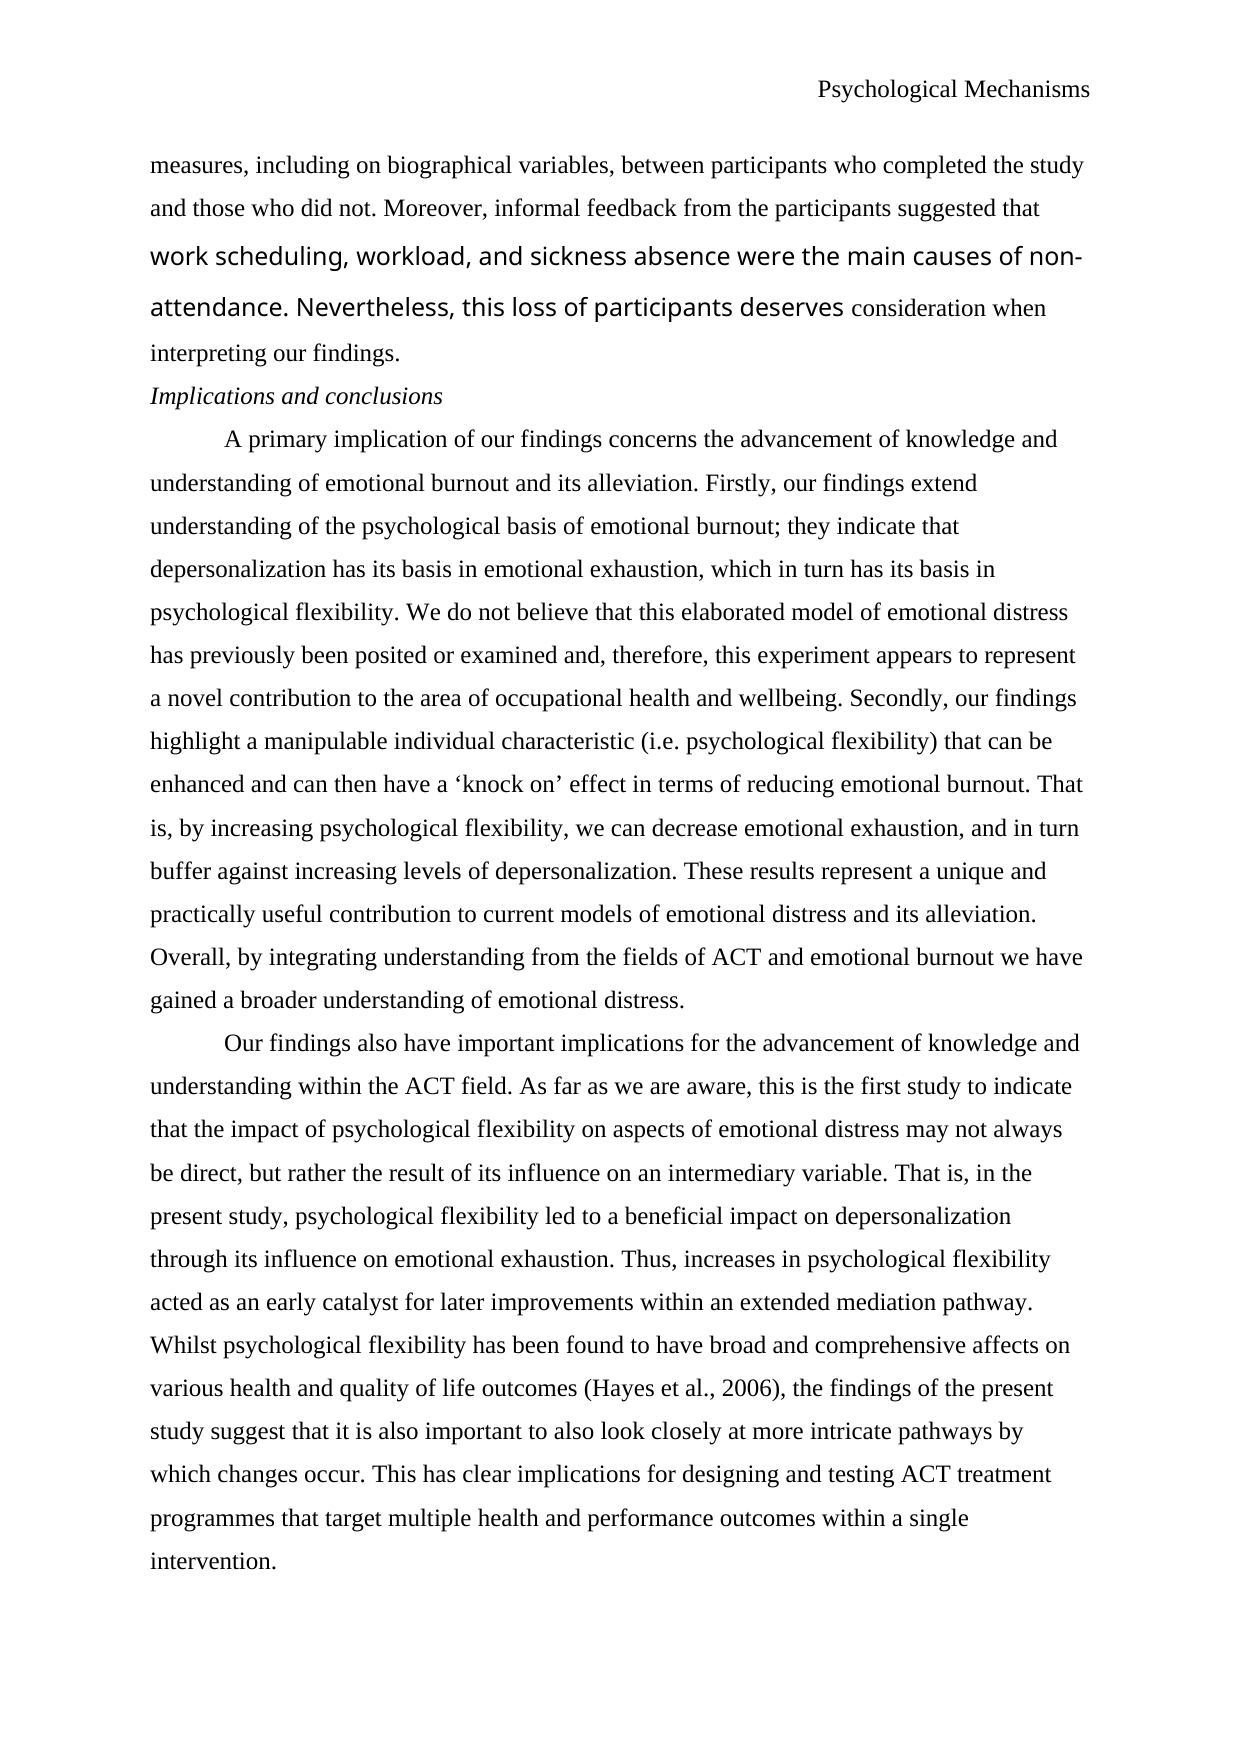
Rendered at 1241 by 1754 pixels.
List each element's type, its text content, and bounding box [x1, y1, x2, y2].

text Implications and conclusions [150, 381, 1090, 410]
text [150, 150, 1090, 367]
text Our findings also have important implications for the advancement of knowledge and understanding within the ACT field. As far as we are aware, this is the first study to indicate that the impact of psychological flexibility on aspects of emotional distress may not always be direct, but rather the result of its influence on an intermediary variable. That is, in the present study, psychological flexibility led to a beneficial impact on depersonalization through its influence on emotional exhaustion. Thus, increases in psychological flexibility acted as an early catalyst for later improvements within an extended mediation pathway. Whilst psychological flexibility has been found to have broad and comprehensive affects on various health and quality of life outcomes (Hayes et al., 2006), the findings of the present study suggest that it is also important to also look closely at more intricate pathways by which changes occur. This has clear implications for designing and testing ACT treatment programmes that target multiple health and performance outcomes within a single intervention. [150, 1028, 1090, 1574]
text A primary implication of our findings concerns the advancement of knowledge and understanding of emotional burnout and its alleviation. Firstly, our findings extend understanding of the psychological basis of emotional burnout; they indicate that depersonalization has its basis in emotional exhaustion, which in turn has its basis in psychological flexibility. We do not believe that this elaborated model of emotional distress has previously been posited or examined and, therefore, this experiment appears to represent a novel contribution to the area of occupational health and wellbeing. Secondly, our findings highlight a manipulable individual characteristic (i.e. psychological flexibility) that can be enhanced and can then have a ‘knock on’ effect in terms of reducing emotional burnout. That is, by increasing psychological flexibility, we can decrease emotional exhaustion, and in turn buffer against increasing levels of depersonalization. These results represent a unique and practically useful contribution to current models of emotional distress and its alleviation. Overall, by integrating understanding from the fields of ACT and emotional burnout we have gained a broader understanding of emotional distress. [150, 424, 1090, 1014]
